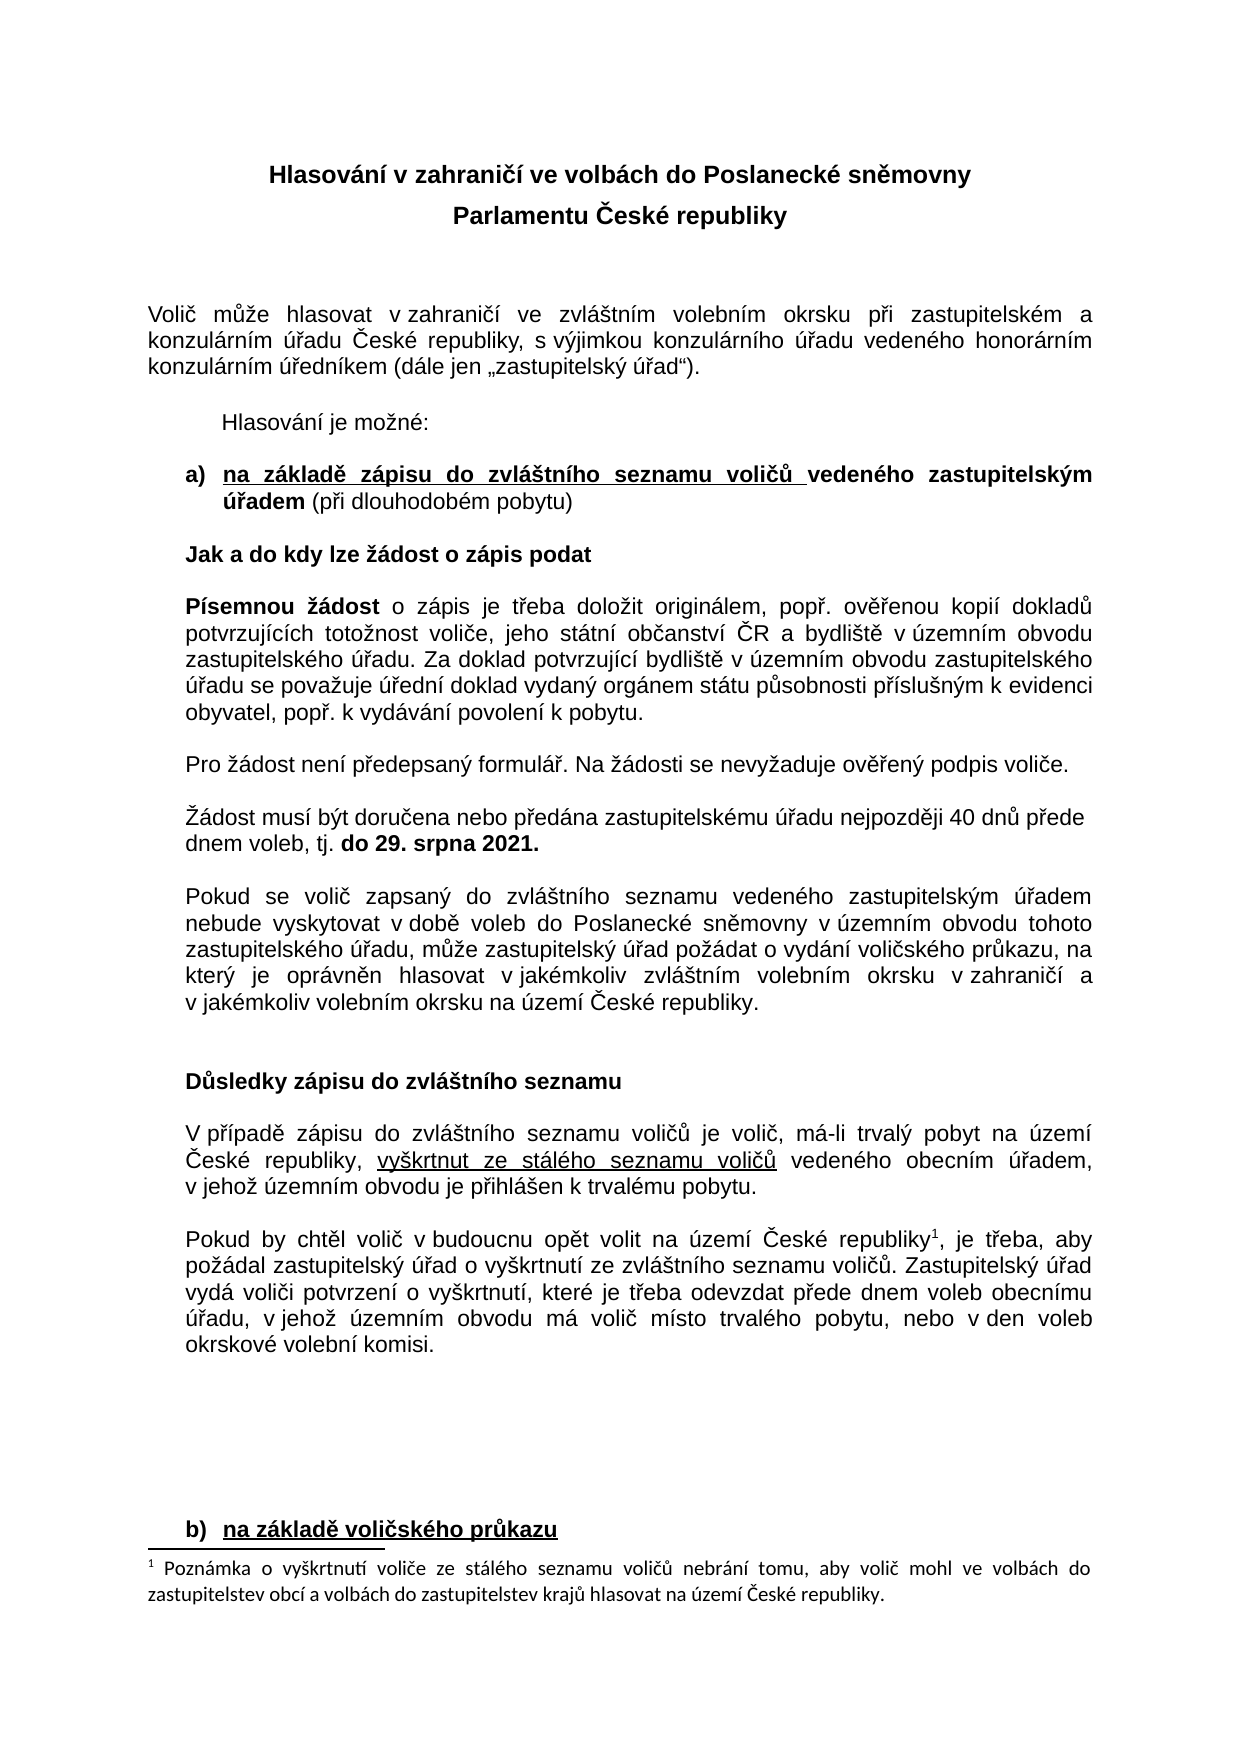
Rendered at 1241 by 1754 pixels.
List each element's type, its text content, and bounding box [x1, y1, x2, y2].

text Volič může hlasovat v zahraničí ve zvláštním volebním okrsku při zastupitelském a konzulárním úřadu České republiky, s výjimkou konzulárního úřadu vedeného honorárním konzulárním úředníkem (dále jen „zastupitelský úřad“). [148, 301, 1093, 379]
text Hlasování je možné: [148, 409, 1093, 435]
text Důsledky zápisu do zvláštního seznamu [185, 1068, 1093, 1094]
text Jak a do kdy lze žádost o zápis podat [148, 541, 1093, 567]
text Žádost musí být doručena nebo předána zastupitelskému úřadu nejpozději 40 dnů přede dnem voleb, tj. do 29. srpna 2021. [185, 804, 1093, 857]
text Pro žádost není předepsaný formulář. Na žádosti se nevyžaduje ověřený podpis voliče. [185, 751, 1093, 778]
text Parlamentu České republiky [148, 201, 1093, 230]
text V případě zápisu do zvláštního seznamu voličů je volič, má-li trvalý pobyt na území České republiky, vyškrtnut ze stálého seznamu voličů vedeného obecním úřadem, v jehož územním obvodu je přihlášen k trvalému pobytu. [185, 1120, 1093, 1199]
list na základě voličského průkazu [185, 1516, 1093, 1542]
text Hlasování v zahraničí ve volbách do Poslanecké sněmovny [148, 160, 1093, 189]
text Pokud by chtěl volič v budoucnu opět volit na území České republiky, je třeba, aby požádal zastupitelský úřad o vyškrtnutí ze zvláštního seznamu voličů. Zastupitelský úřad vydá voliči potvrzení o vyškrtnutí, které je třeba odevzdat přede dnem voleb obecnímu úřadu, v jehož územním obvodu má volič místo trvalého pobytu, nebo v den voleb okrskové volební komisi. [185, 1226, 1093, 1357]
list na základě zápisu do zvláštního seznamu voličů vedeného zastupitelským úřadem (při dlouhodobém pobytu) [185, 461, 1093, 514]
text Písemnou žádost o zápis je třeba doložit originálem, popř. ověřenou kopií dokladů potvrzujících totožnost voliče, jeho státní občanství ČR a bydliště v územním obvodu zastupitelského úřadu. Za doklad potvrzující bydliště v územním obvodu zastupitelského úřadu se považuje úřední doklad vydaný orgánem státu působnosti příslušným k evidenci obyvatel, popř. k vydávání povolení k pobytu. [185, 593, 1093, 725]
text Pokud se volič zapsaný do zvláštního seznamu vedeného zastupitelským úřadem nebude vyskytovat v době voleb do Poslanecké sněmovny v územním obvodu tohoto zastupitelského úřadu, může zastupitelský úřad požádat o vydání voličského průkazu, na který je oprávněn hlasovat v jakémkoliv zvláštním volebním okrsku v zahraničí a v jakémkoliv volebním okrsku na území České republiky. [185, 883, 1093, 1015]
